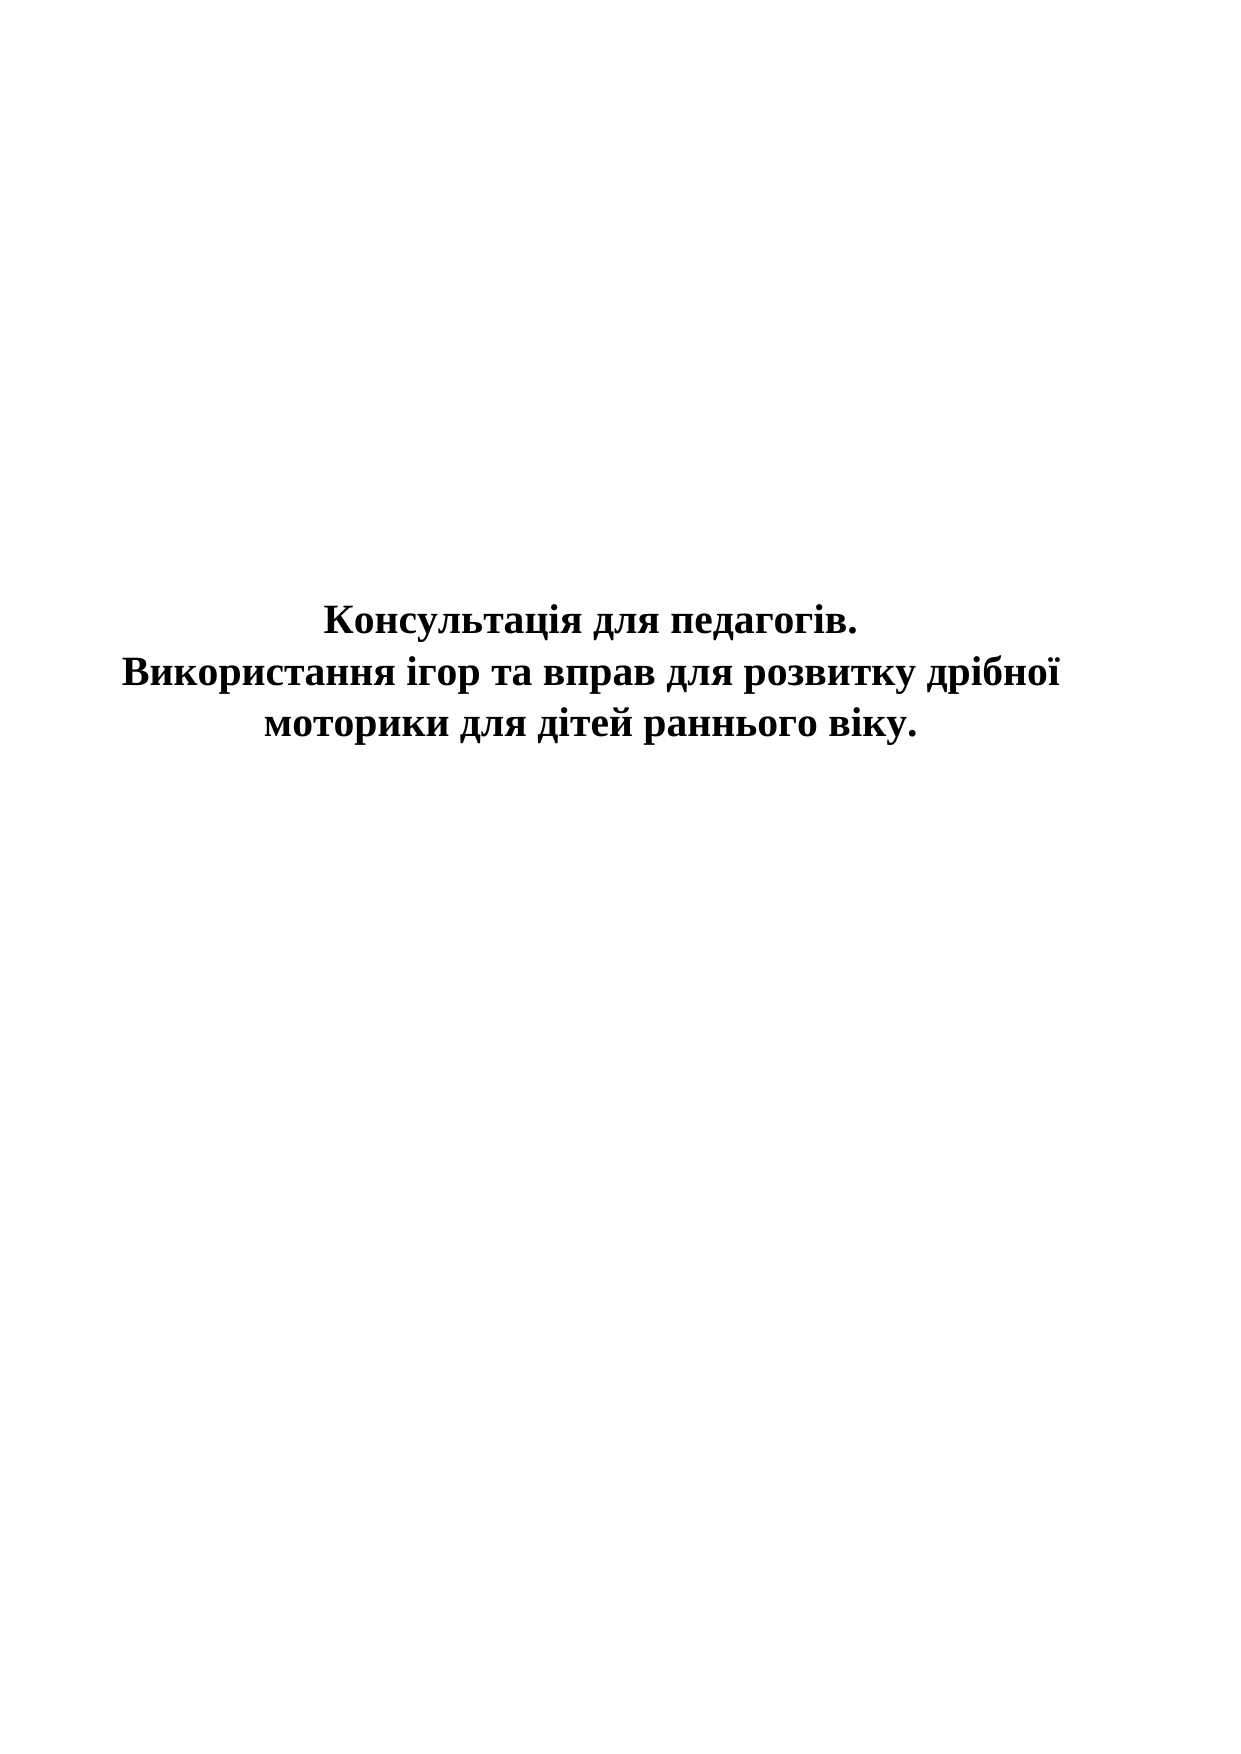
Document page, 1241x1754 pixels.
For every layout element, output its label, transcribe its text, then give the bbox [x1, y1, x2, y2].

text Використання ігор та вправ для розвитку дрібної моторики для дітей раннього віку. [29, 646, 1152, 746]
text Консультація для педагогів. [29, 594, 1152, 642]
